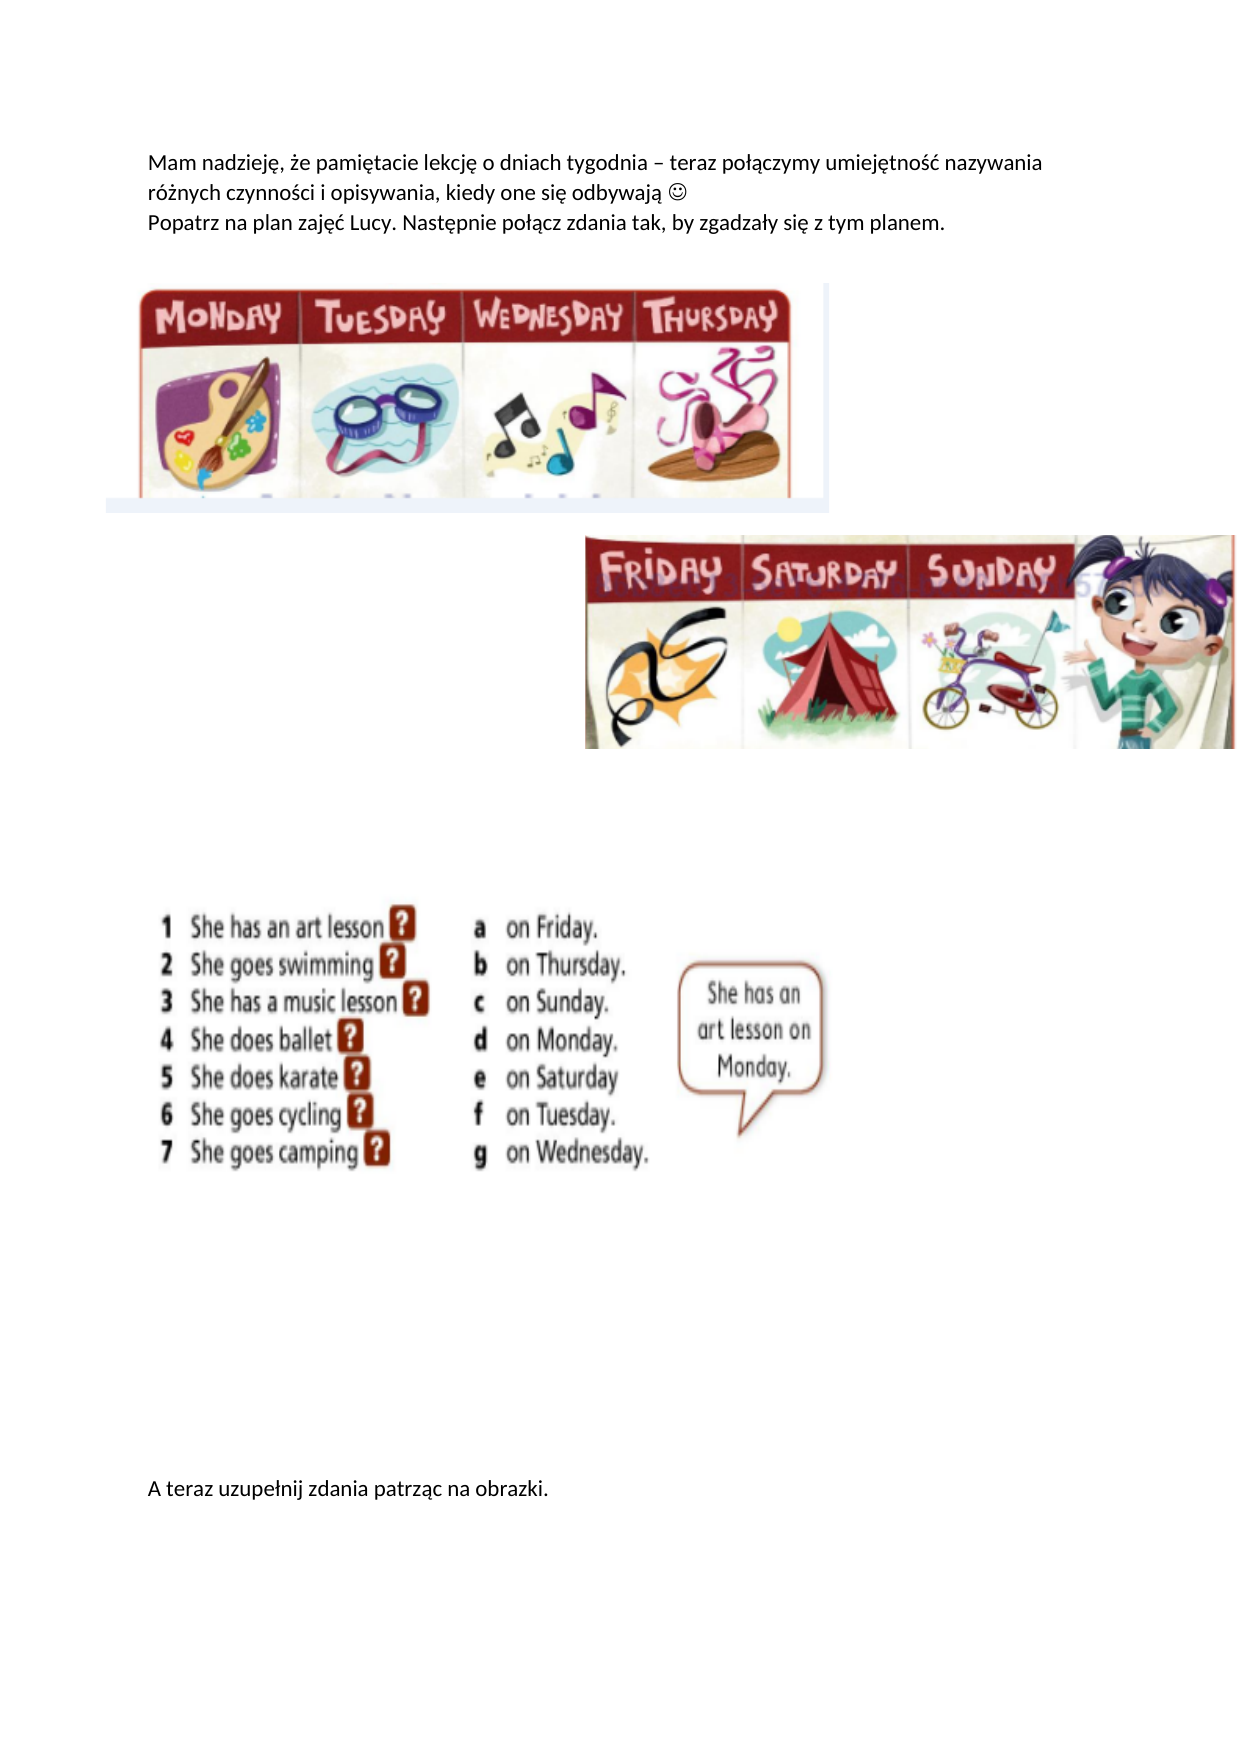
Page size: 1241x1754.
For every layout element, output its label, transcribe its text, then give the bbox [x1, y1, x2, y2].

text A teraz uzupełnij zdania patrząc na obrazki. [148, 1474, 1093, 1502]
text Mam nadzieję, że pamiętacie lekcję o dniach tygodnia – teraz połączymy umiejętność nazywania różnych czynności i opisywania, kiedy one się odbywają Popatrz na plan zajęć Lucy. Następnie połącz zdania tak, by zgadzały się z tym planem. [148, 148, 1093, 236]
picture [104, 283, 828, 511]
picture [98, 893, 849, 1217]
picture [583, 535, 1236, 749]
